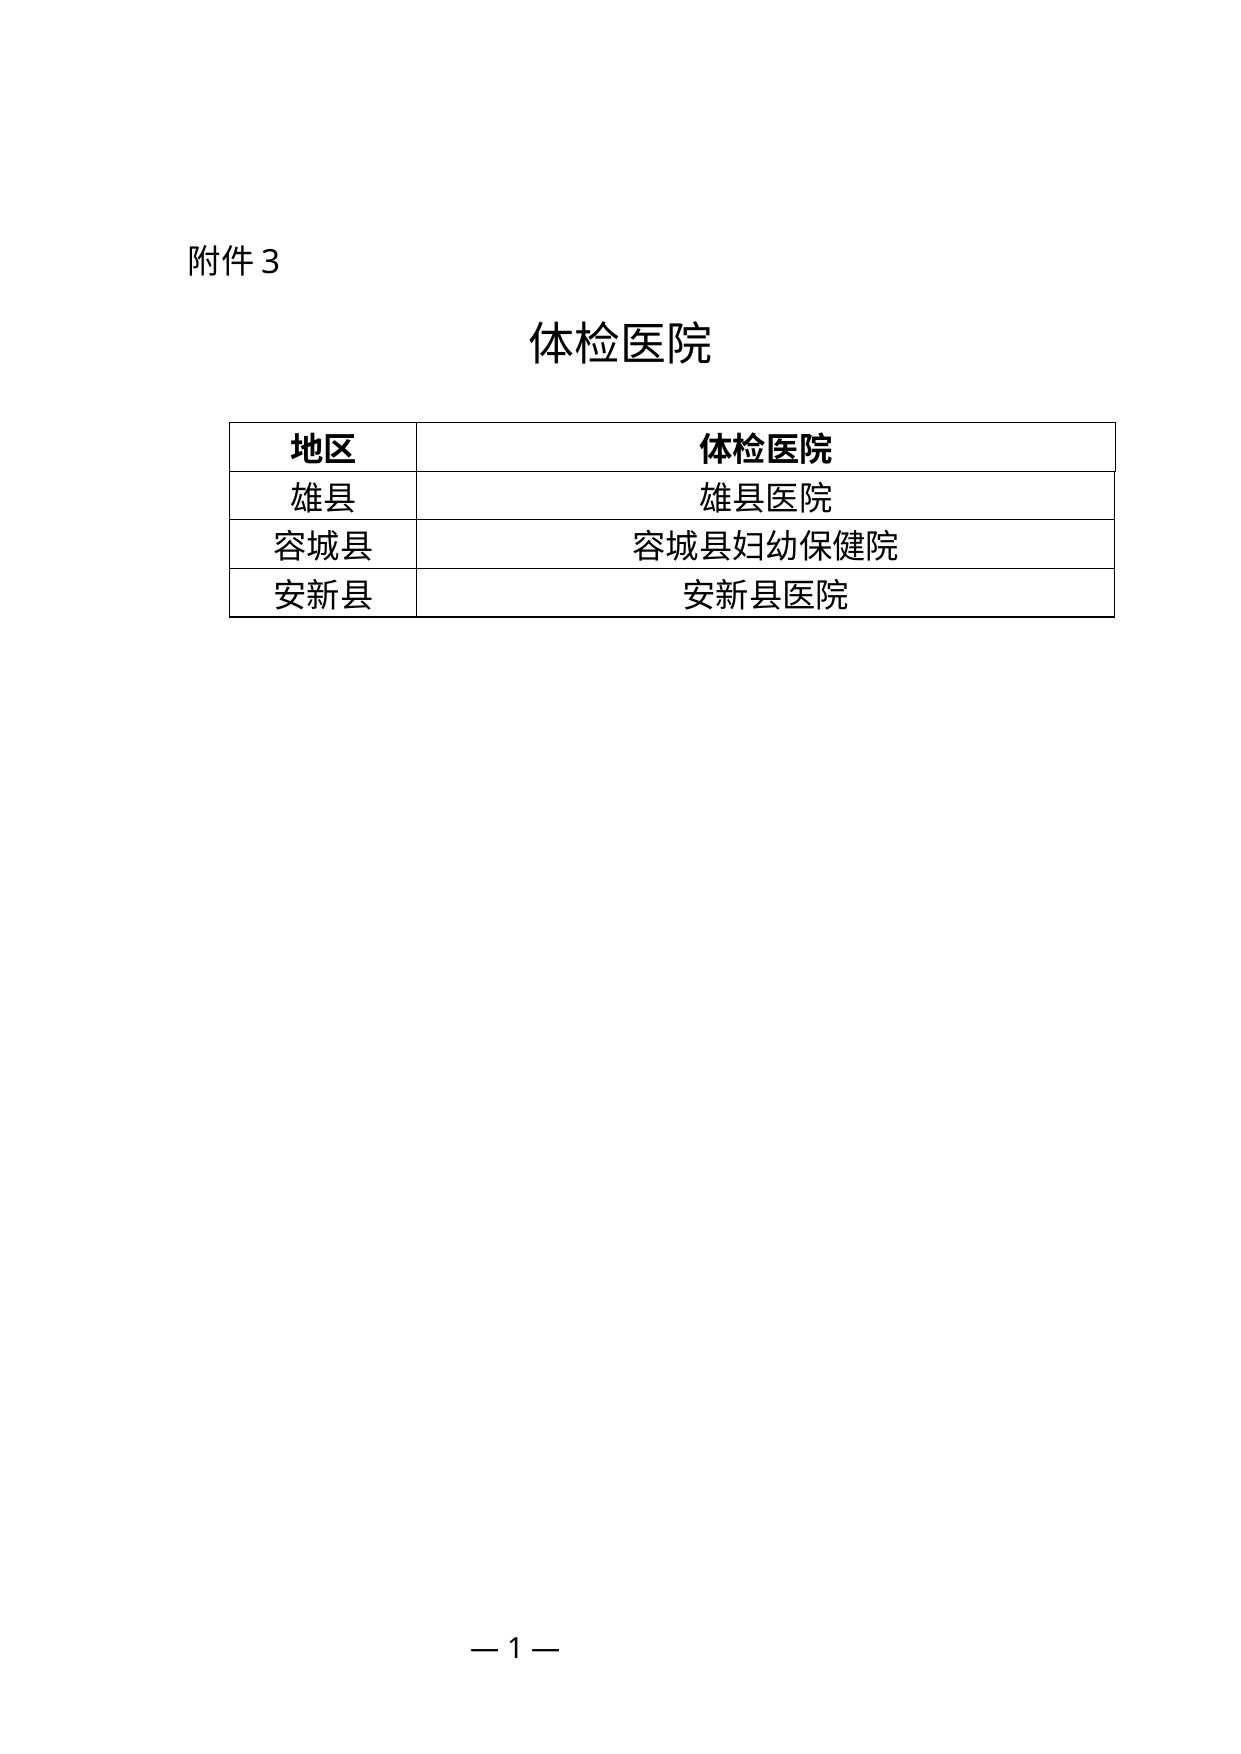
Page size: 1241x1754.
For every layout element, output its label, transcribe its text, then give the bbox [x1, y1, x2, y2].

table_cell 雄县医院 [417, 472, 1114, 519]
table_header 地区 [230, 423, 416, 471]
table_cell 容城县 [230, 520, 416, 568]
table_cell 容城县妇幼保健院 [417, 520, 1114, 568]
text 附件3 [187, 227, 1053, 292]
table_cell 安新县医院 [417, 569, 1114, 616]
table_cell 雄县 [230, 472, 416, 519]
table_cell 安新县 [230, 569, 416, 616]
text 体检医院 [187, 292, 1053, 389]
table_header 体检医院 [417, 423, 1115, 471]
